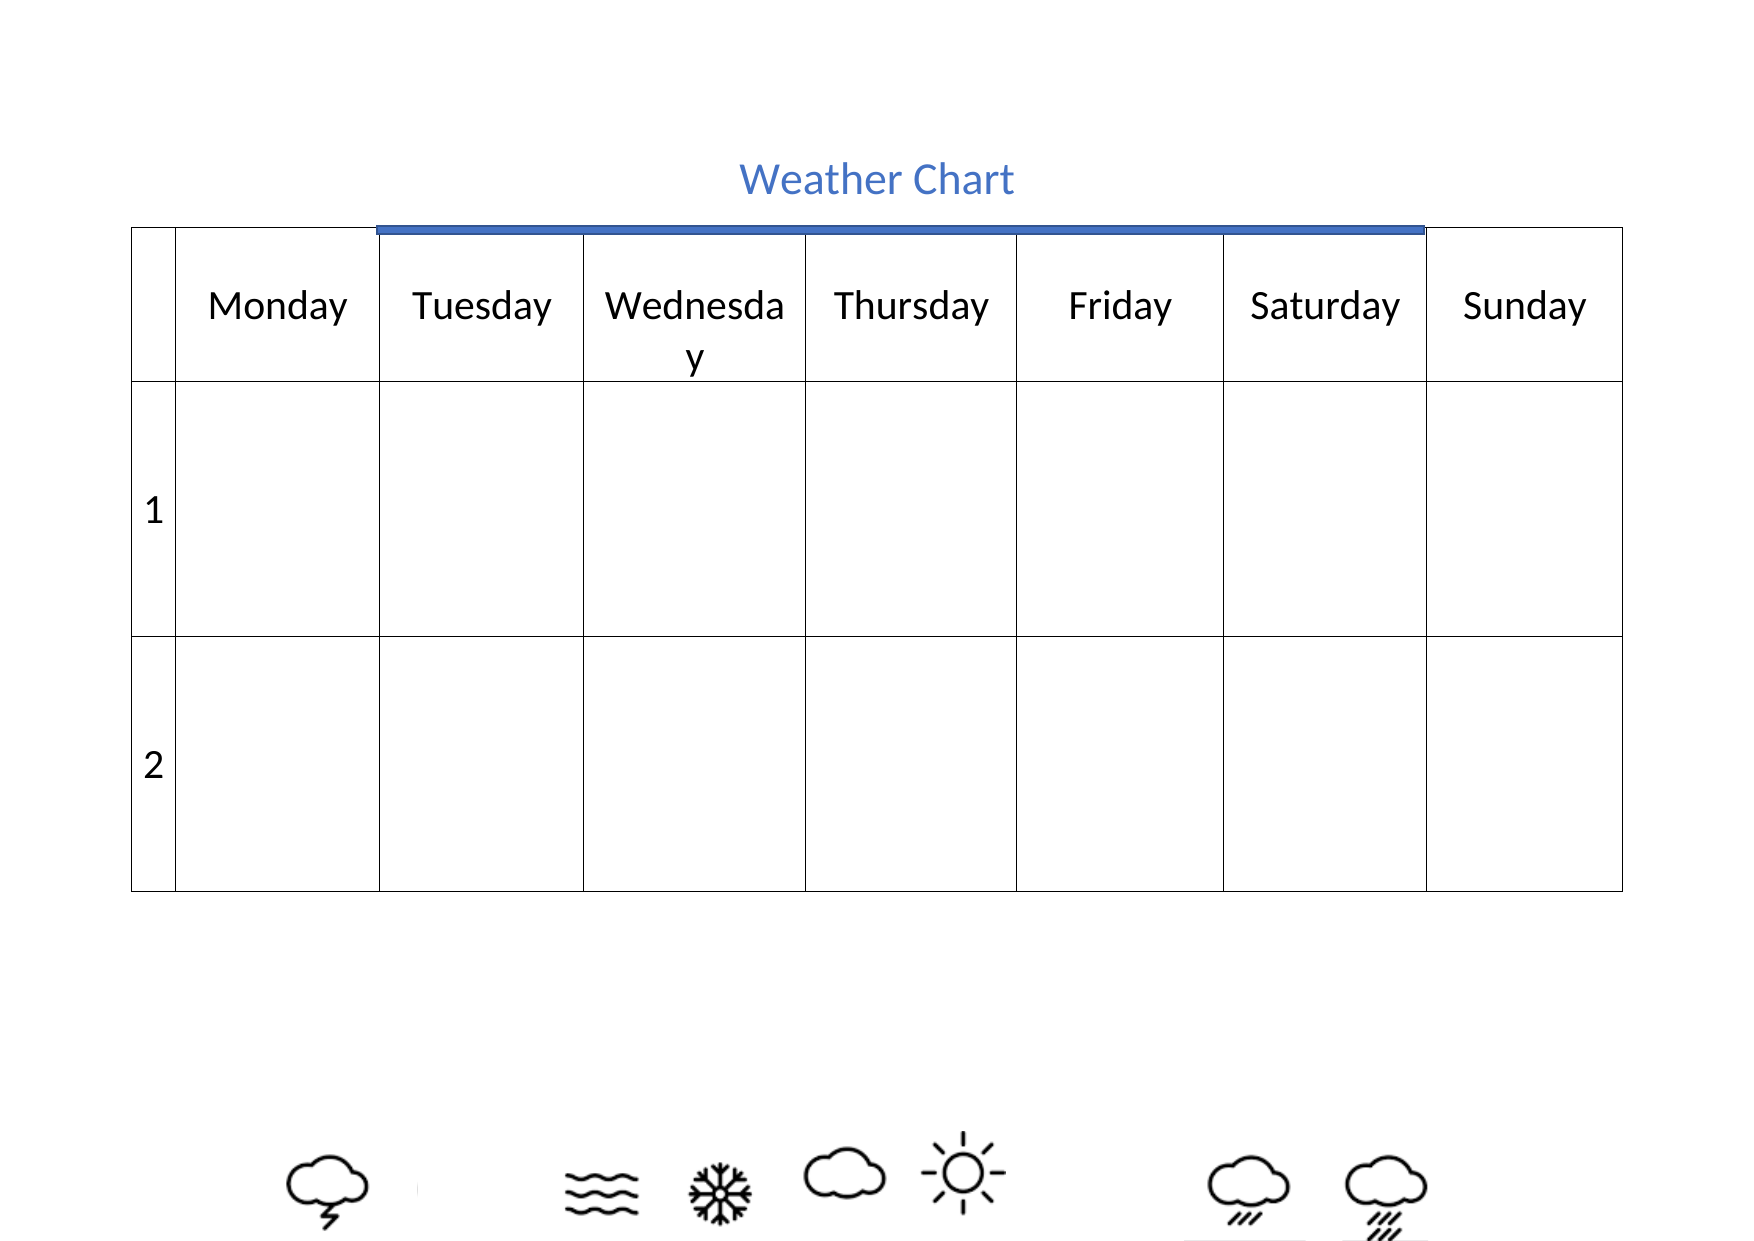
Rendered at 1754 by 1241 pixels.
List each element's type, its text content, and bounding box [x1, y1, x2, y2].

table_header Friday [1017, 235, 1223, 381]
table_header Sunday [1427, 228, 1622, 381]
picture [796, 1131, 1006, 1241]
picture [1342, 1147, 1429, 1241]
table_cell 2 [132, 637, 175, 891]
table_header Tuesday [380, 235, 583, 381]
table_cell [1427, 637, 1622, 891]
table_cell [380, 382, 583, 636]
table_header Saturday [1224, 228, 1426, 381]
table_cell [806, 637, 1016, 891]
table_cell [584, 382, 805, 636]
text Weather Chart [150, 150, 1604, 206]
table_cell [1017, 637, 1223, 891]
table_cell [380, 637, 583, 891]
table_cell 1 [132, 382, 175, 636]
table_cell [1224, 382, 1426, 636]
table_header Wednesday [584, 235, 805, 381]
table_cell [1427, 382, 1622, 636]
table_cell [584, 637, 805, 891]
table_header [132, 228, 175, 381]
table_cell [176, 637, 379, 891]
picture [553, 1157, 763, 1241]
table_header Thursday [806, 235, 1016, 381]
table_cell [176, 382, 379, 636]
table_cell [1017, 382, 1223, 636]
table_cell [1224, 637, 1426, 891]
picture [271, 1139, 383, 1241]
table_header Monday [176, 228, 379, 381]
table_cell [806, 382, 1016, 636]
picture [1184, 1147, 1306, 1241]
